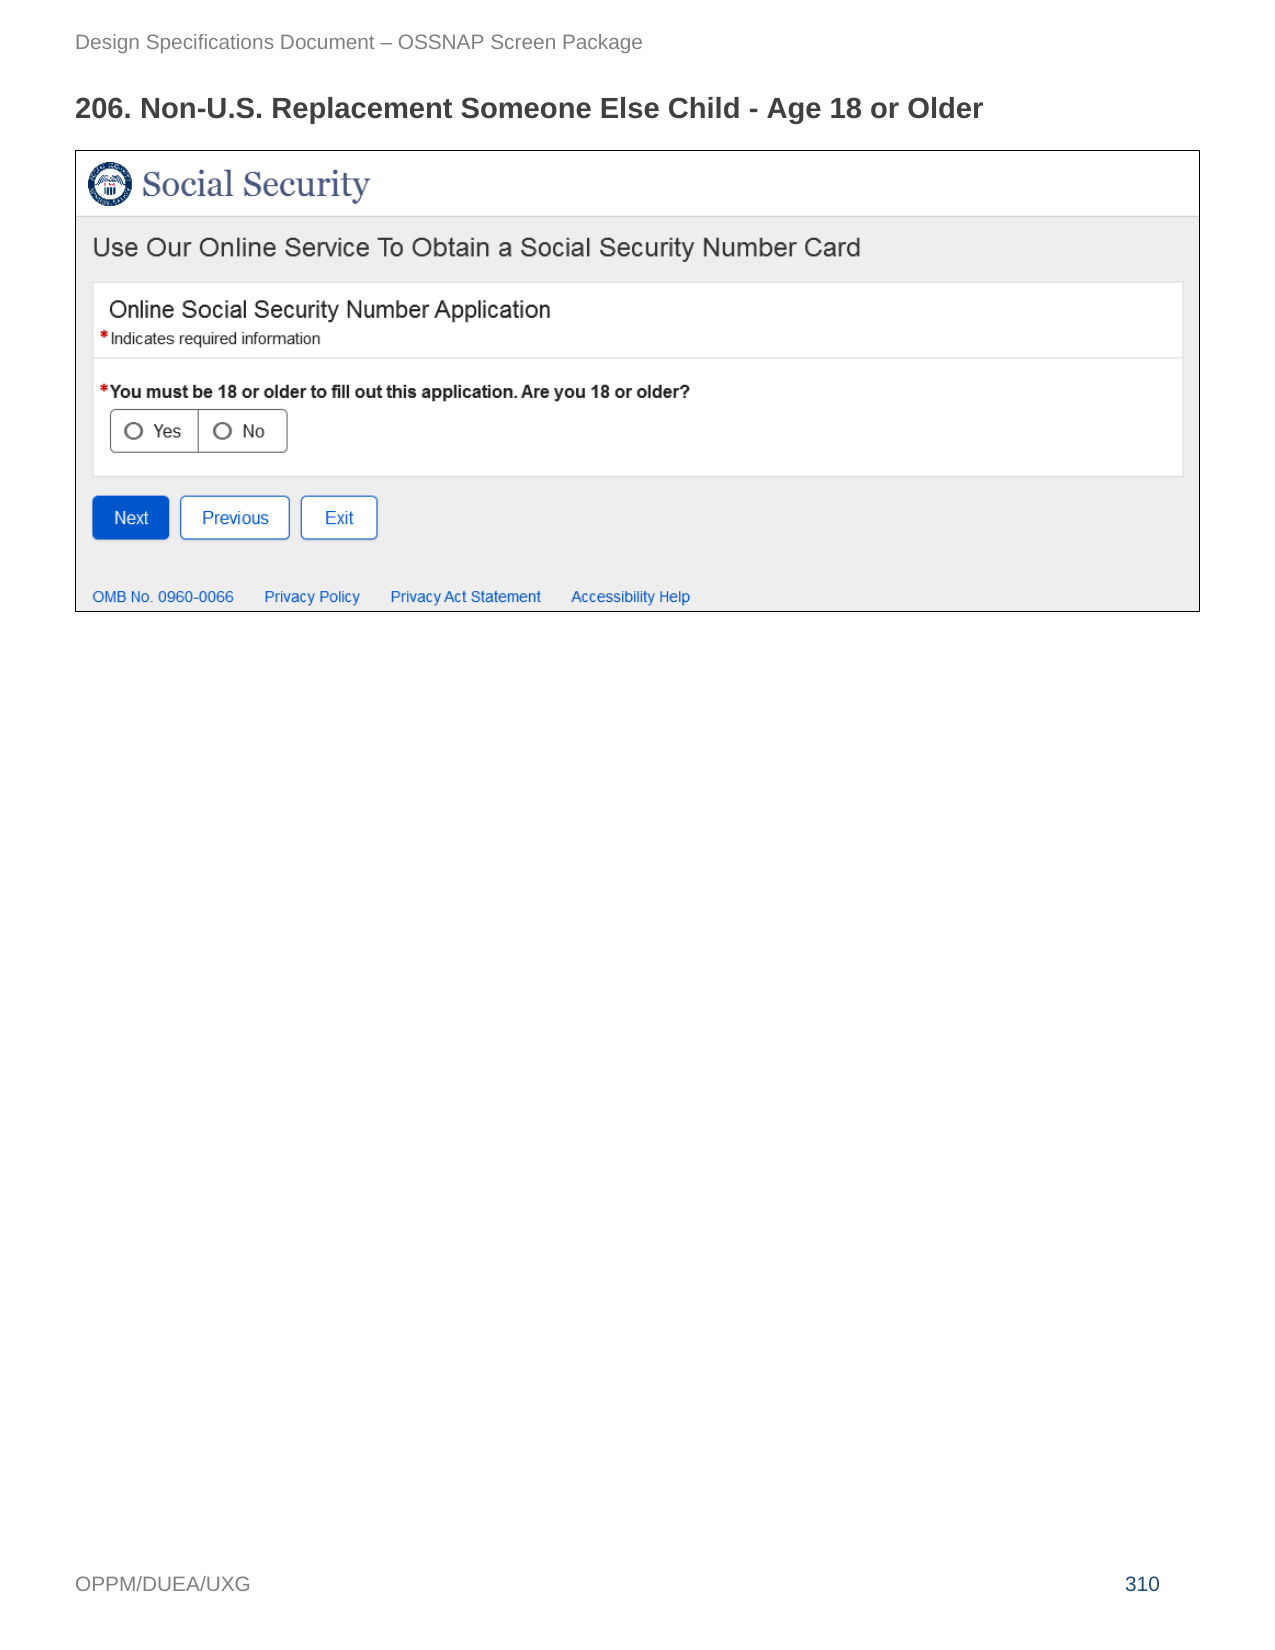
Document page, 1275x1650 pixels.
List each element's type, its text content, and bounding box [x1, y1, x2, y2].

picture [76, 151, 1199, 611]
subtitle Non-U.S. Replacement Someone Else Child - Age 18 or Older [75, 91, 1200, 125]
